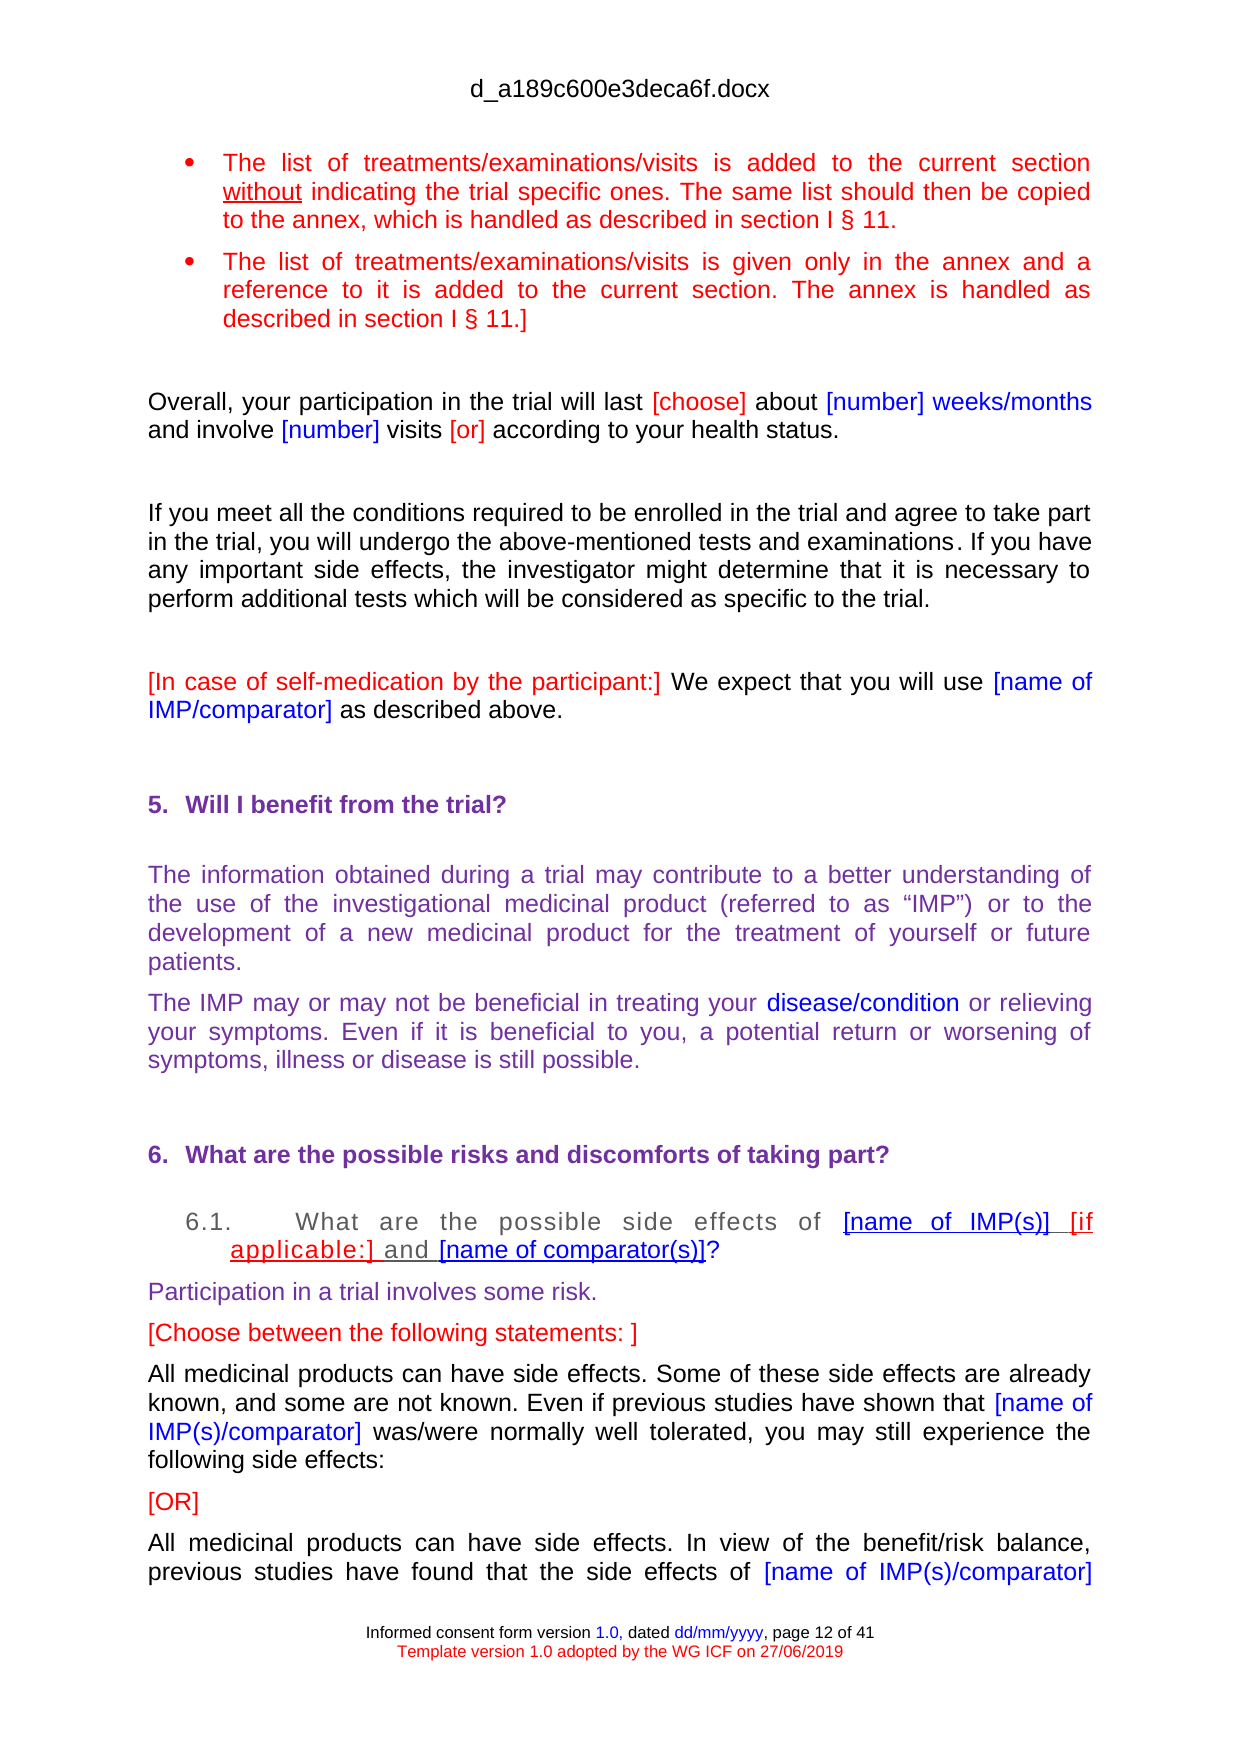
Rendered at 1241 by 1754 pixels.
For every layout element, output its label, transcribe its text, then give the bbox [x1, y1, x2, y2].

text All medicinal products can have side effects. Some of these side effects are already known, and some are not known. Even if previous studies have shown that [name of IMP(s)/comparator] was/were normally well tolerated, you may still experience the following side effects: [148, 1359, 1092, 1474]
text [In case of self-medication by the participant:] We expect that you will use [name of IMP/comparator] as described above. [148, 667, 1092, 724]
text Overall, your participation in the trial will last [choose] about [number] weeks/months and involve [number] visits [or] according to your health status. [148, 387, 1092, 444]
list The list of treatments/examinations/visits is added to the current section without indicating the trial specific ones. The same list should then be copied to the annex, which is handled as described in section I § 11. [185, 148, 1092, 234]
subtitle What are the possible risks and discomforts of taking part? [148, 1140, 1092, 1169]
text The information obtained during a trial may contribute to a better understanding of the use of the investigational medicinal product (referred to as “IMP”) or to the development of a new medicinal product for the treatment of yourself or future patients. [148, 860, 1092, 975]
text The IMP may or may not be beneficial in treating your disease/condition or relieving your symptoms. Even if it is beneficial to you, a potential return or worsening of symptoms, illness or disease is still possible. [148, 988, 1092, 1074]
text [148, 1528, 1092, 1585]
text [OR] [148, 1487, 1092, 1515]
text Participation in a trial involves some risk. [148, 1277, 1092, 1305]
list The list of treatments/examinations/visits is given only in the annex and a reference to it is added to the current section. The annex is handled as described in section I § 11.] [185, 247, 1092, 333]
text If you meet all the conditions required to be enrolled in the trial and agree to take part in the trial, you will undergo the above-mentioned tests and examinations. If you have any important side effects, the investigator might determine that it is necessary to perform additional tests which will be considered as specific to the trial. [148, 498, 1092, 613]
subtitle What are the possible side effects of [name of IMP(s)] [if applicable:] and [name of comparator(s)]? [185, 1207, 1092, 1264]
subtitle Will I benefit from the trial? [148, 790, 1092, 819]
text [Choose between the following statements: ] [148, 1318, 1092, 1347]
